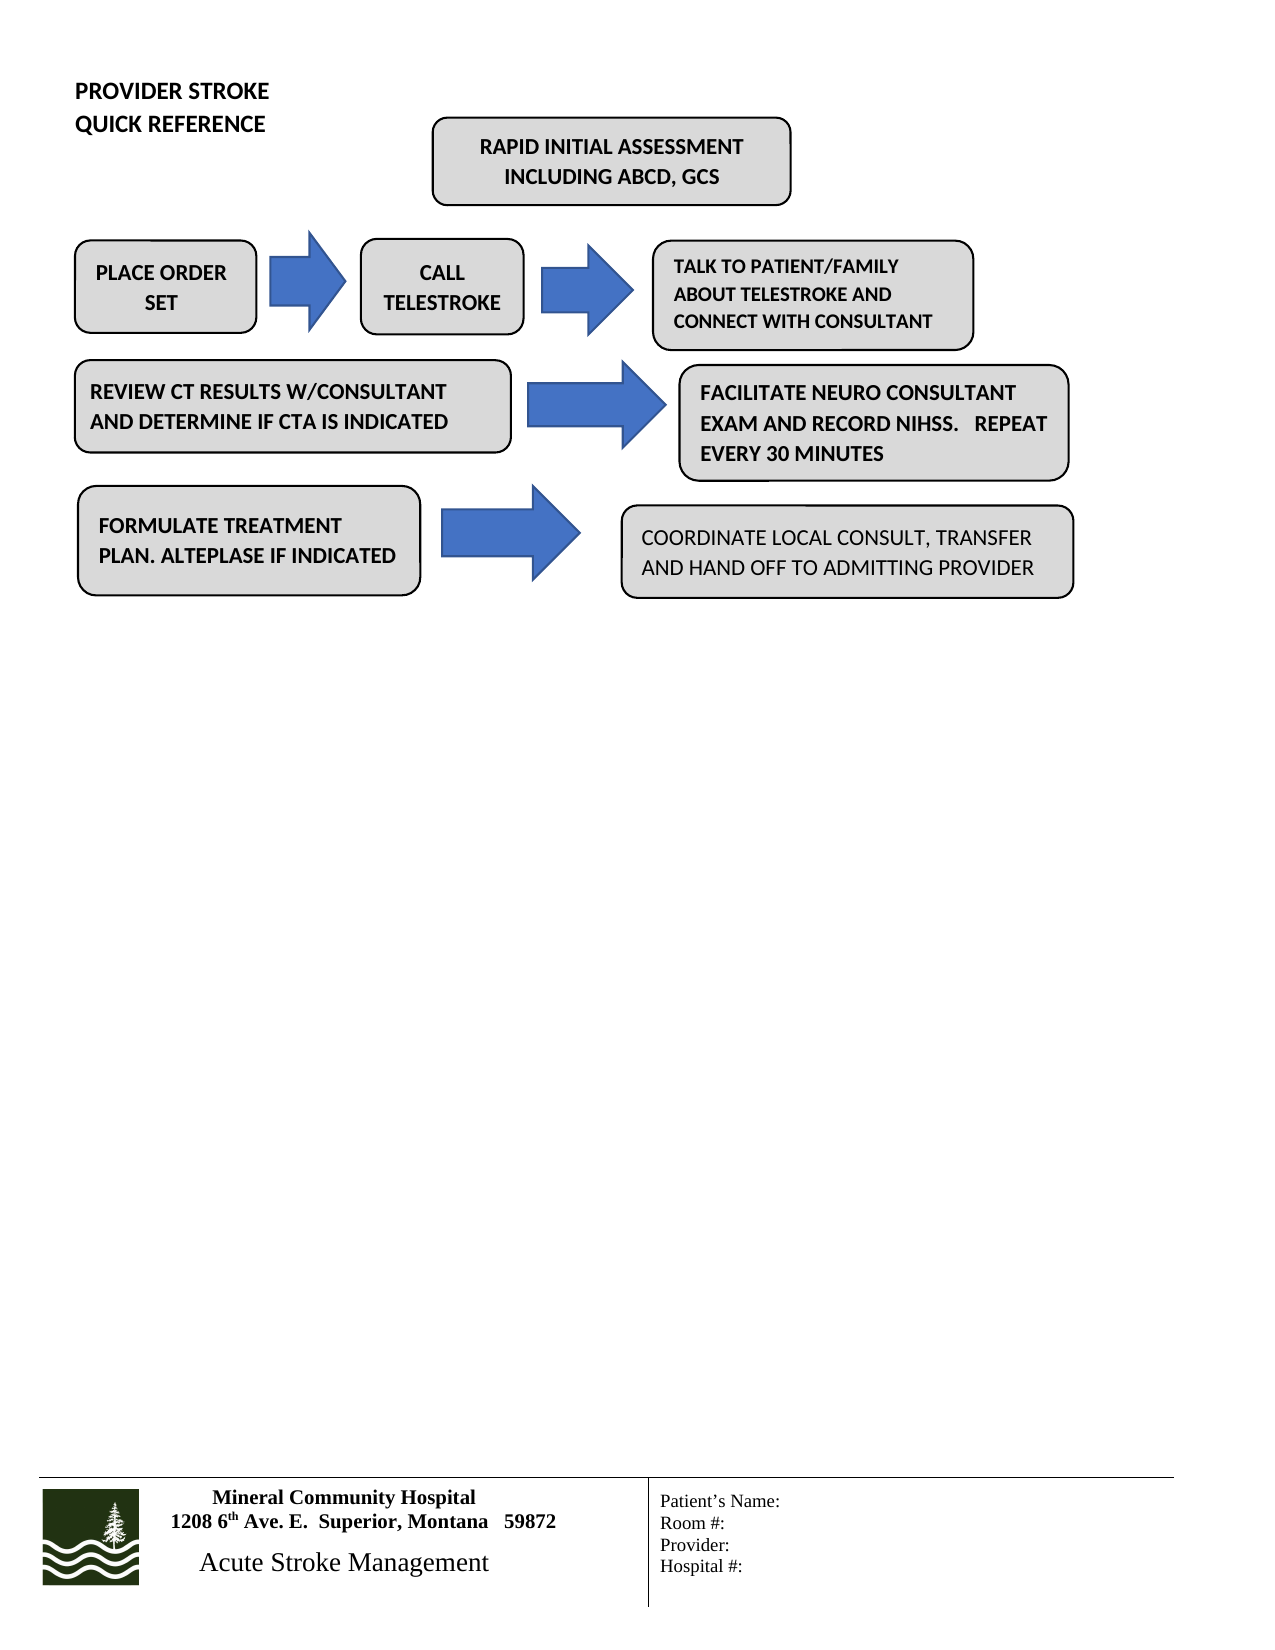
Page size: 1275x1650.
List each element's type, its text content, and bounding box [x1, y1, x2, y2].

text QUICK REFERENCE [75, 108, 1200, 138]
text PROVIDER STROKE [75, 75, 1200, 106]
picture [42, 1489, 139, 1586]
